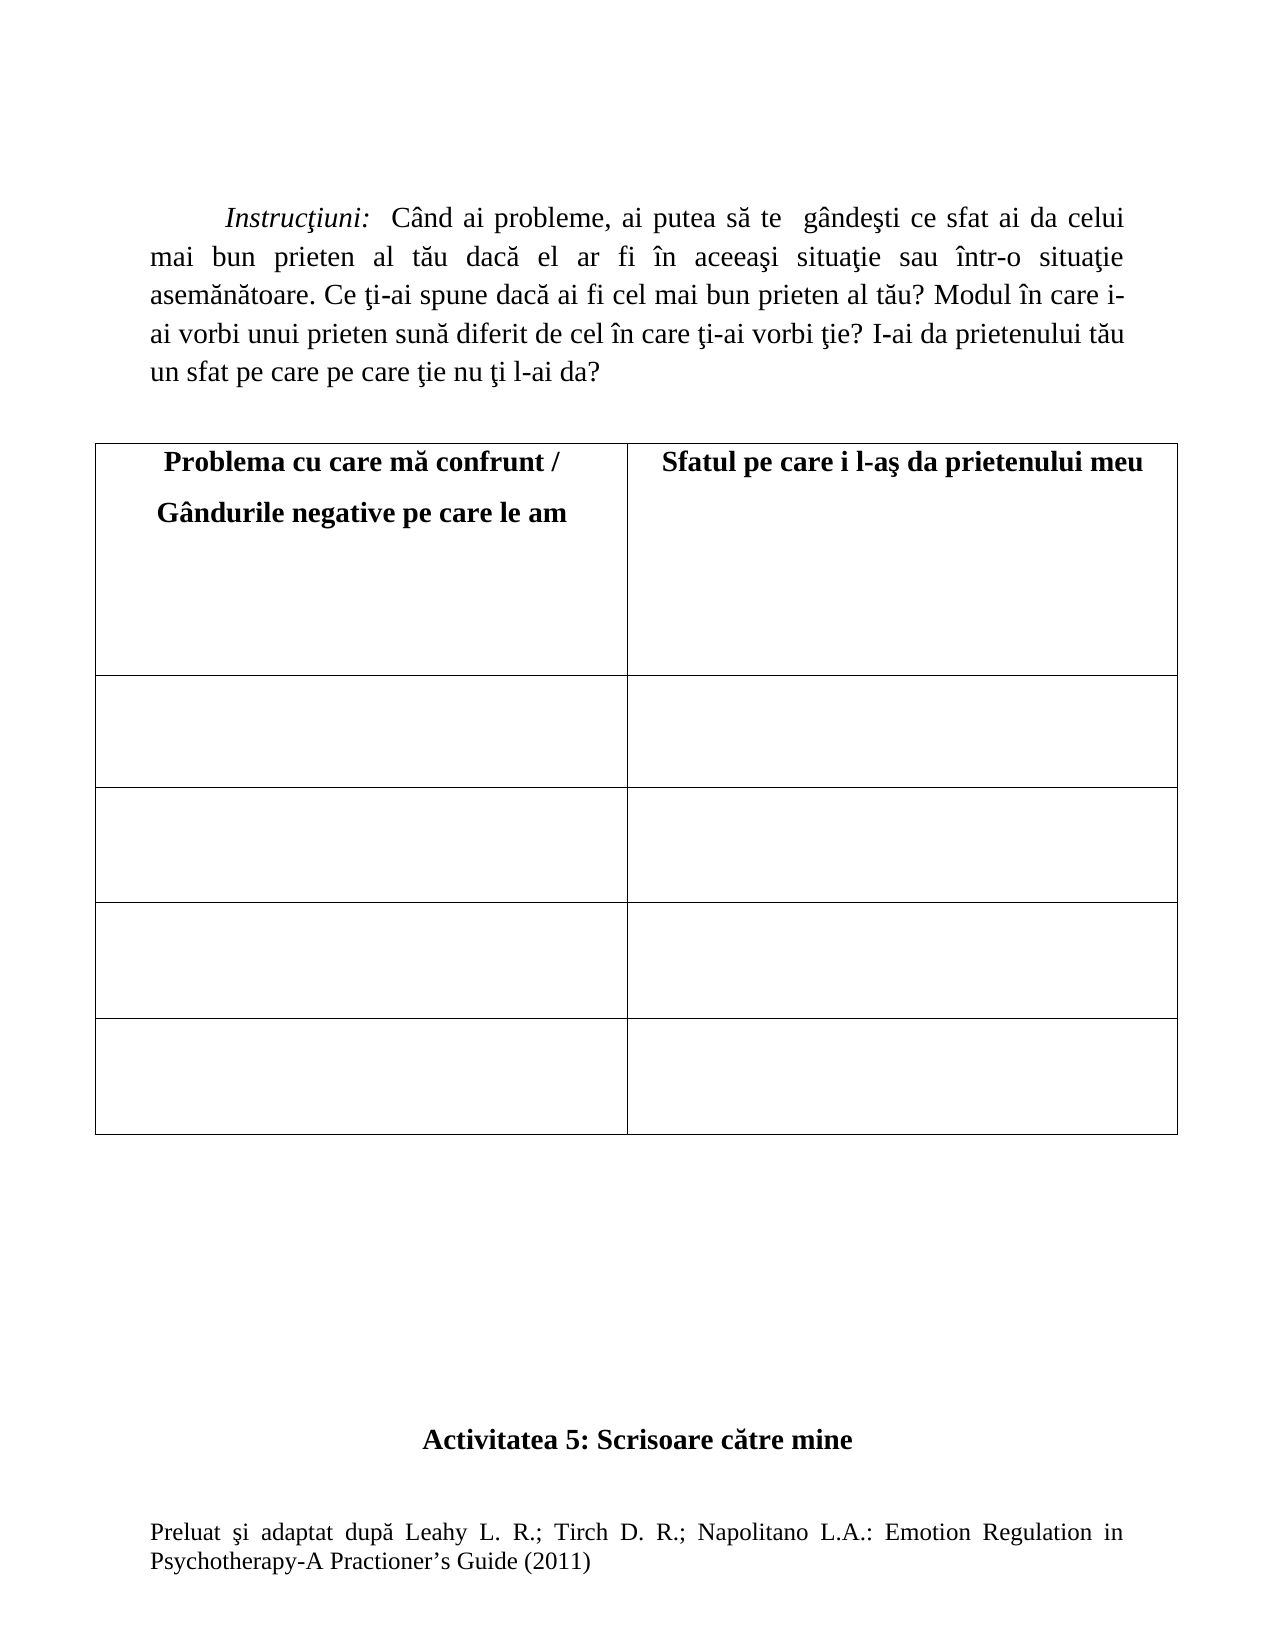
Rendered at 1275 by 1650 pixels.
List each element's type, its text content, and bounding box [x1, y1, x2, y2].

table_cell [96, 903, 627, 1018]
table_cell [628, 676, 1177, 787]
table_cell [96, 788, 627, 902]
text Activitatea 5: Scrisoare către mine [150, 1422, 1125, 1456]
text Instrucţiuni: Când ai probleme, ai putea să te gândeşti ce sfat ai da celui mai bun prieten al tău dacă el ar fi în aceeaşi situaţie sau într-o situaţie asemănătoare. Ce ţi-ai spune dacă ai fi cel mai bun prieten al tău? Modul în care i-ai vorbi unui prieten sună diferit de cel în care ţi-ai vorbi ţie? I-ai da prietenului tău un sfat pe care pe care ţie nu ţi l-ai da? [150, 200, 1125, 388]
table_header Sfatul pe care i l-aş da prietenului meu [628, 444, 1177, 675]
table_cell [96, 676, 627, 787]
table_cell [628, 1019, 1177, 1133]
table_cell [96, 1019, 627, 1133]
table_cell [628, 788, 1177, 902]
table_header Problema cu care mă confrunt / Gândurile negative pe care le am [96, 444, 627, 675]
table_cell [628, 903, 1177, 1018]
